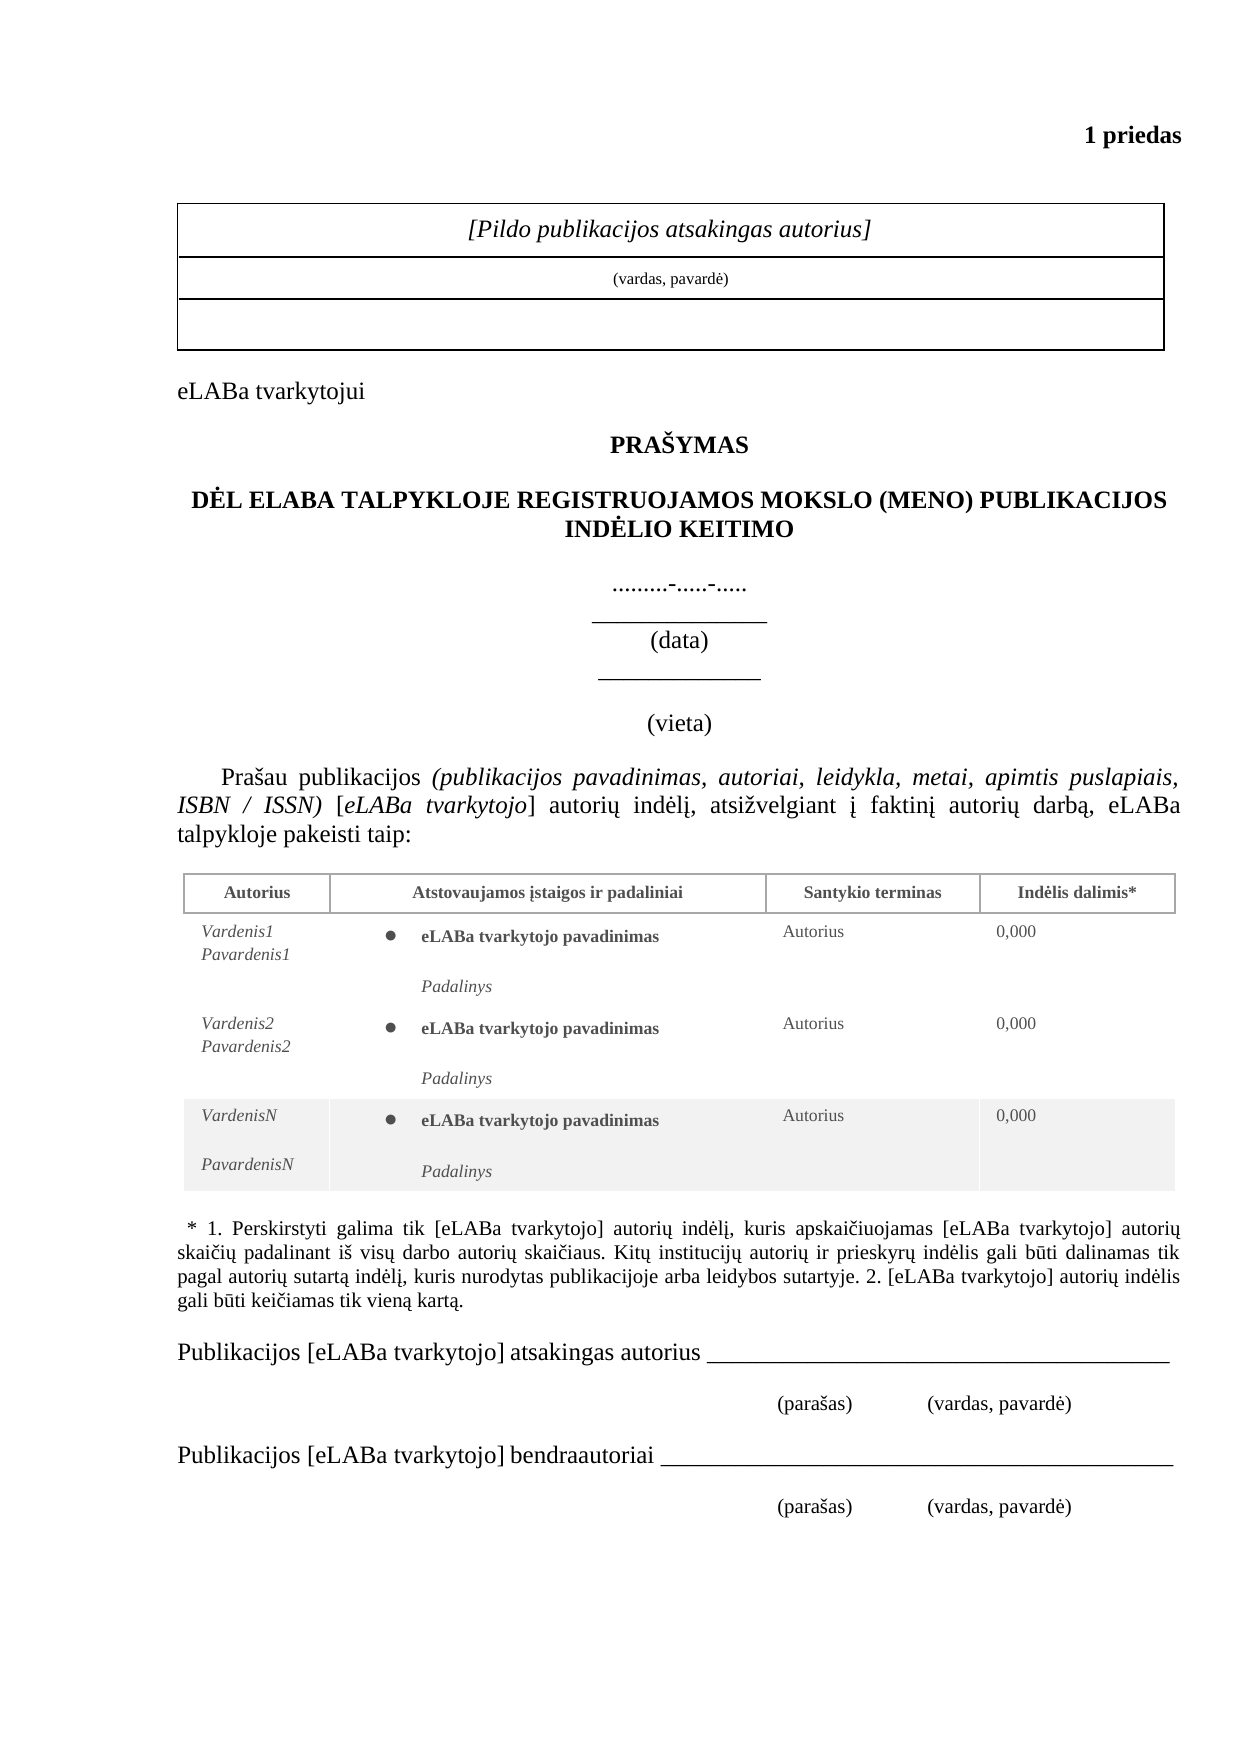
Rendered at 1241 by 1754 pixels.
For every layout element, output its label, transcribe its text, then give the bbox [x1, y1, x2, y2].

table_header Autorius [185, 875, 329, 912]
text Publikacijos [eLABa tvarkytojo] atsakingas autorius _____________________________________ [177, 1337, 1182, 1366]
table_cell Autorius [766, 914, 979, 1007]
table_header Santykio terminas [767, 875, 979, 912]
table_cell (vardas, pavardė) [178, 257, 1163, 298]
table_cell 0,000 [980, 914, 1175, 1007]
text (parašas) (vardas, pavardė) [177, 1391, 1182, 1415]
table_cell 0,000 [980, 1099, 1175, 1191]
table_header [Pildo publikacijos atsakingas autorius] [178, 204, 1163, 256]
text DĖL ELABA TALPYKLOJE REGISTRUOJAMOS MOKSLO (MENO) PUBLIKACIJOS INDĖLIO KEITIMO [177, 486, 1182, 543]
table_cell 0,000 [980, 1007, 1175, 1099]
text PRAŠYMAS [177, 430, 1182, 459]
text 1 priedas [177, 120, 1182, 149]
text _____________ [177, 654, 1182, 683]
text Prašau publikacijos (publikacijos pavadinimas, autoriai, leidykla, metai, apimtis puslapiais, ISBN / ISSN) [eLABa tvarkytojo] autorių indėlį, atsižvelgiant į faktinį autorių darbą, eLABa talpykloje pakeisti taip: [177, 762, 1182, 848]
table_cell Vardenis2 Pavardenis2 [184, 1007, 329, 1099]
table_cell eLABa tvarkytojo pavadinimas Padalinys [330, 1099, 766, 1191]
text (vieta) [177, 708, 1182, 737]
table_cell Autorius [766, 1099, 979, 1191]
text * 1. Perskirstyti galima tik [eLABa tvarkytojo] autorių indėlį, kuris apskaičiuojamas [eLABa tvarkytojo] autorių skaičių padalinant iš visų darbo autorių skaičiaus. Kitų institucijų autorių ir prieskyrų indėlis gali būti dalinamas tik pagal autorių sutartą indėlį, kuris nurodytas publikacijoje arba leidybos sutartyje. 2. [eLABa tvarkytojo] autorių indėlis gali būti keičiamas tik vieną kartą. [177, 1216, 1182, 1312]
table_cell VardenisN PavardenisN [184, 1099, 329, 1191]
text (data) [177, 626, 1182, 654]
table_cell eLABa tvarkytojo pavadinimas Padalinys [330, 1007, 766, 1099]
table_cell [178, 299, 1163, 349]
text eLABa tvarkytojui [177, 376, 1182, 405]
text (parašas) (vardas, pavardė) [177, 1494, 1182, 1518]
text .........-.....-..... [177, 568, 1182, 597]
text Publikacijos [eLABa tvarkytojo] bendraautoriai _________________________________________ [177, 1440, 1182, 1469]
table_cell Vardenis1 Pavardenis1 [184, 914, 329, 1007]
table_cell Autorius [766, 1007, 979, 1099]
table_header Atstovaujamos įstaigos ir padaliniai [331, 875, 765, 912]
table_cell eLABa tvarkytojo pavadinimas Padalinys [330, 914, 766, 1007]
text ______________ [177, 597, 1182, 626]
table_header Indėlis dalimis* [981, 875, 1174, 912]
